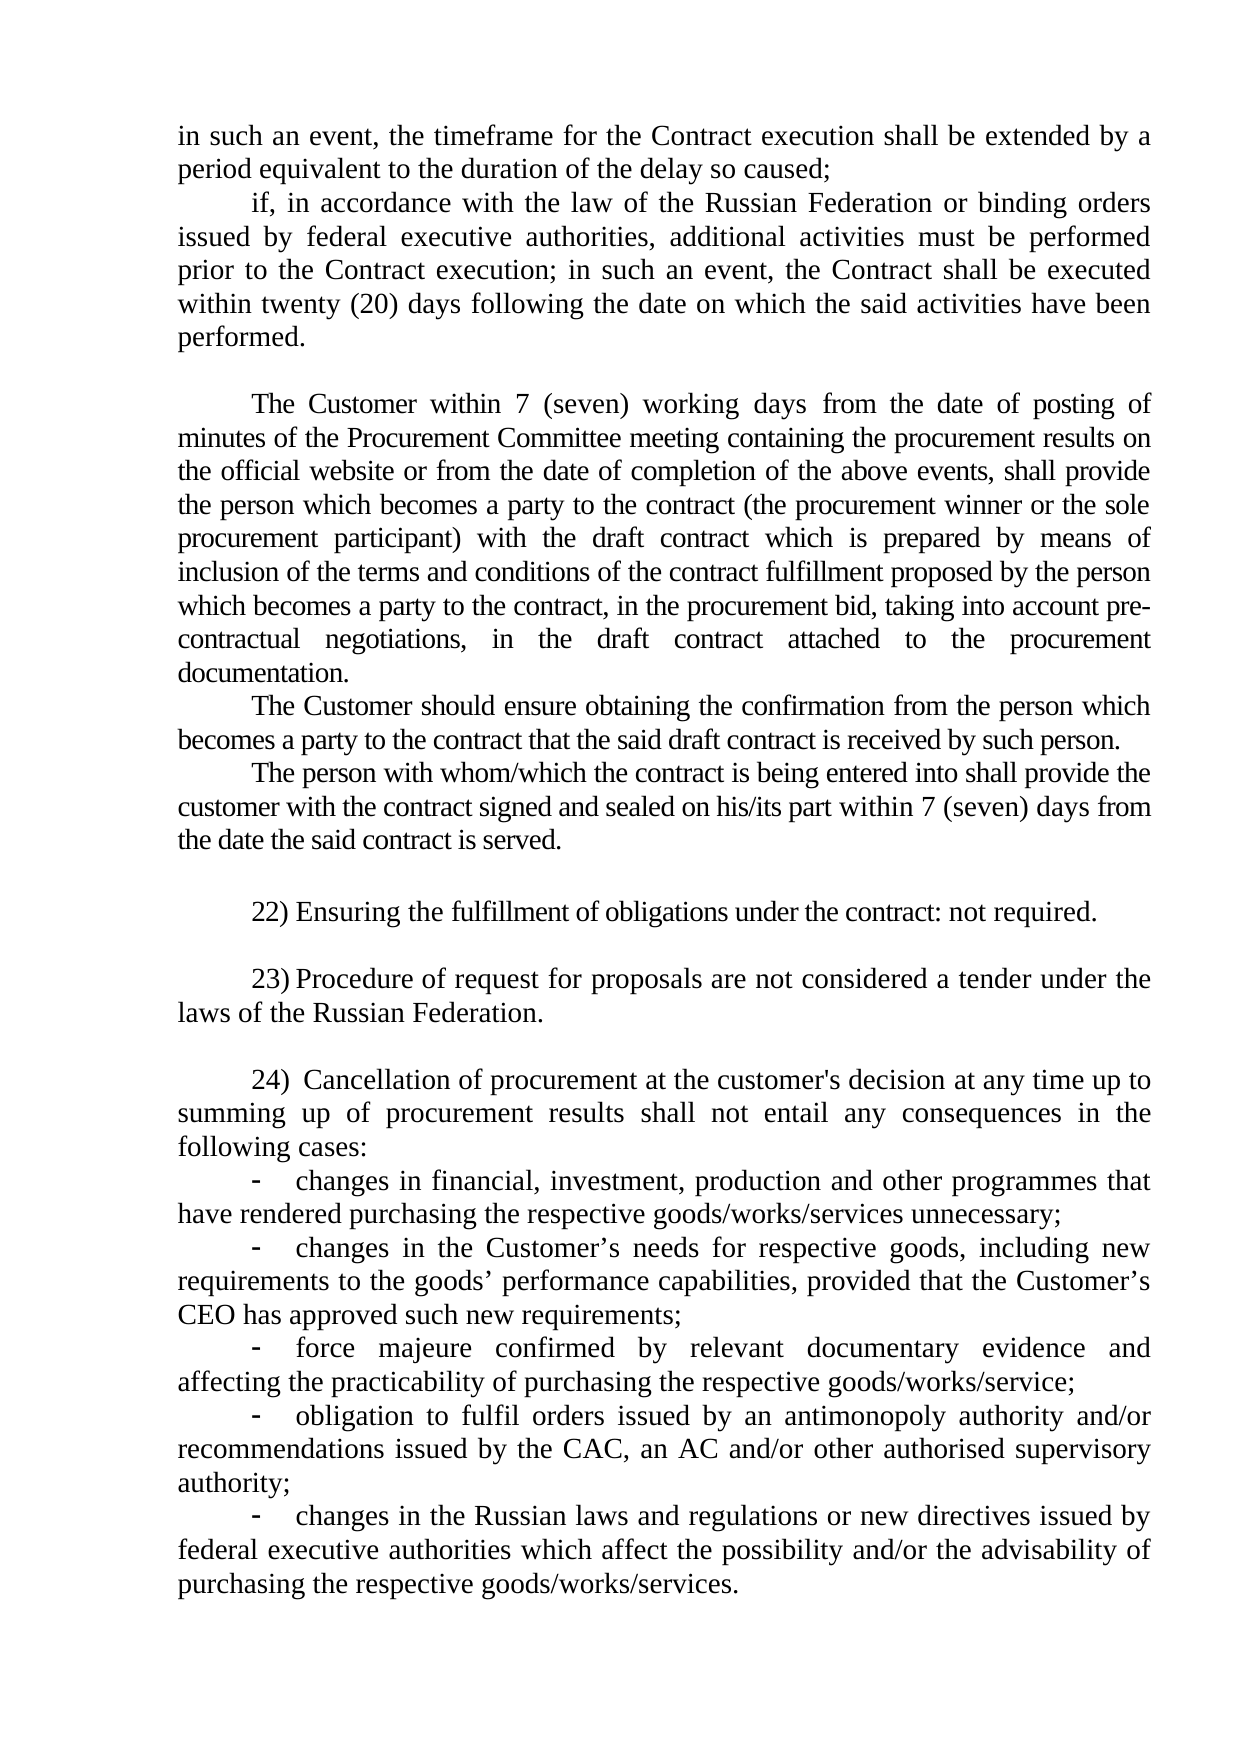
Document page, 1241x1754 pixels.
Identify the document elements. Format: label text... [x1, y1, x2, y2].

list Ensuring the fulfillment of obligations under the contract: not required. [177, 894, 1152, 928]
list changes in the Customer’s needs for respective goods, including new requirements to the goods’ performance capabilities, provided that the Customer’s CEO has approved such new requirements; [177, 1230, 1152, 1331]
list changes in the Russian laws and regulations or new directives issued by federal executive authorities which affect the possibility and/or the advisability of purchasing the respective goods/works/services. [177, 1498, 1152, 1599]
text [177, 118, 1152, 185]
list changes in financial, investment, production and other programmes that have rendered purchasing the respective goods/works/services unnecessary; [177, 1163, 1152, 1230]
text The Customer within 7 (seven) working days from the date of posting of minutes of the Procurement Committee meeting containing the procurement results on the official website or from the date of completion of the above events, shall provide the person which becomes a party to the contract (the procurement winner or the sole procurement participant) with the draft contract which is prepared by means of inclusion of the terms and conditions of the contract fulfillment proposed by the person which becomes a party to the contract, in the procurement bid, taking into account pre-contractual negotiations, in the draft contract attached to the procurement documentation. [177, 386, 1152, 688]
list force majeure confirmed by relevant documentary evidence and affecting the practicability of purchasing the respective goods/works/service; [177, 1331, 1152, 1398]
text if, in accordance with the law of the Russian Federation or binding orders issued by federal executive authorities, additional activities must be performed prior to the Contract execution; in such an event, the Contract shall be executed within twenty (20) days following the date on which the said activities have been performed. [177, 185, 1152, 353]
text The person with whom/which the contract is being entered into shall provide the customer with the contract signed and sealed on his/its part within 7 (seven) days from the date the said contract is served. [177, 755, 1152, 856]
list Cancellation of procurement at the customer's decision at any time up to summing up of procurement results shall not entail any consequences in the following cases: [177, 1062, 1152, 1163]
text The Customer should ensure obtaining the confirmation from the person which becomes a party to the contract that the said draft contract is received by such person. [177, 688, 1152, 755]
list Procedure of request for proposals are not considered a tender under the laws of the Russian Federation. [177, 961, 1152, 1028]
list obligation to fulfil orders issued by an antimonopoly authority and/or recommendations issued by the CAC, an AC and/or other authorised supervisory authority; [177, 1398, 1152, 1498]
